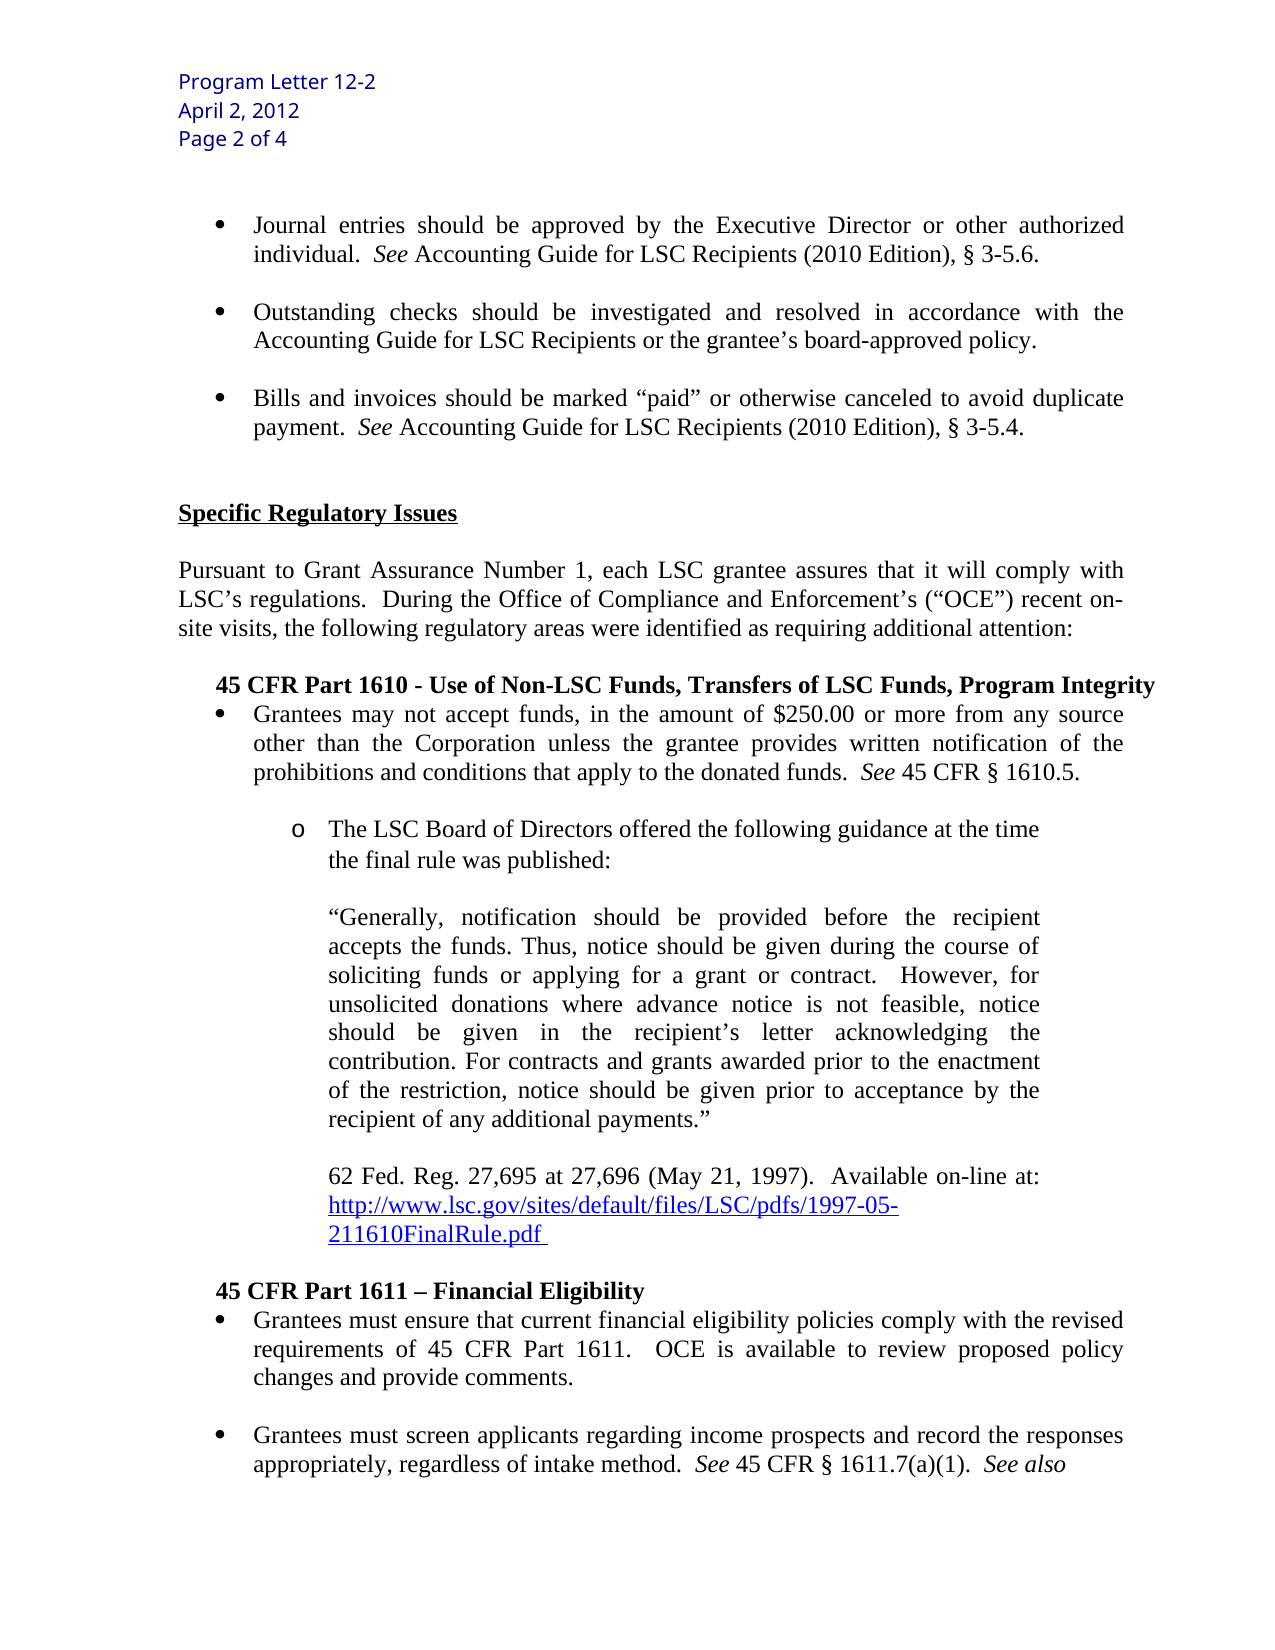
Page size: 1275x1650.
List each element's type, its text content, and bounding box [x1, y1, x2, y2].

text “Generally, notification should be provided before the recipient accepts the funds. Thus, notice should be given during the course of soliciting funds or applying for a grant or contract. However, for unsolicited donations where advance notice is not feasible, notice should be given in the recipient’s letter acknowledging the contribution. For contracts and grants awarded prior to the enactment of the restriction, notice should be given prior to acceptance by the recipient of any additional payments.” [328, 902, 1041, 1132]
text 62 Fed. Reg. 27,695 at 27,696 (May 21, 1997). Available on-line at: http://www.lsc.gov/sites/default/files/LSC/pdfs/1997-05-211610FinalRule.pdf [328, 1161, 1041, 1247]
text Pursuant to Grant Assurance Number 1, each LSC grantee assures that it will comply with LSC’s regulations. During the Office of Compliance and Enforcement’s (“OCE”) recent on-site visits, the following regulatory areas were identified as requiring additional attention: [178, 555, 1125, 642]
list Grantees must ensure that current financial eligibility policies comply with the revised requirements of 45 CFR Part 1611. OCE is available to review proposed policy changes and provide comments. [216, 1305, 1125, 1391]
list The LSC Board of Directors offered the following guidance at the time the final rule was published: [291, 814, 1041, 874]
list Journal entries should be approved by the Executive Director or other authorized individual. See Accounting Guide for LSC Recipients (2010 Edition), § 3-5.6. [216, 210, 1125, 268]
list Grantees must screen applicants regarding income prospects and record the responses appropriately, regardless of intake method. See 45 CFR § 1611.7(a)(1). See also [216, 1420, 1125, 1477]
text Specific Regulatory Issues [178, 498, 1125, 527]
list Bills and invoices should be marked “paid” or otherwise canceled to avoid duplicate payment. See Accounting Guide for LSC Recipients (2010 Edition), § 3-5.4. [216, 383, 1125, 440]
list Outstanding checks should be investigated and resolved in accordance with the Accounting Guide for LSC Recipients or the grantee’s board-approved policy. [216, 297, 1125, 354]
text 45 CFR Part 1610 - Use of Non-LSC Funds, Transfers of LSC Funds, Program Integrity [178, 670, 1162, 699]
list Grantees may not accept funds, in the amount of $250.00 or more from any source other than the Corporation unless the grantee provides written notification of the prohibitions and conditions that apply to the donated funds. See 45 CFR § 1610.5. [216, 699, 1125, 785]
text 45 CFR Part 1611 – Financial Eligibility [178, 1276, 1125, 1305]
